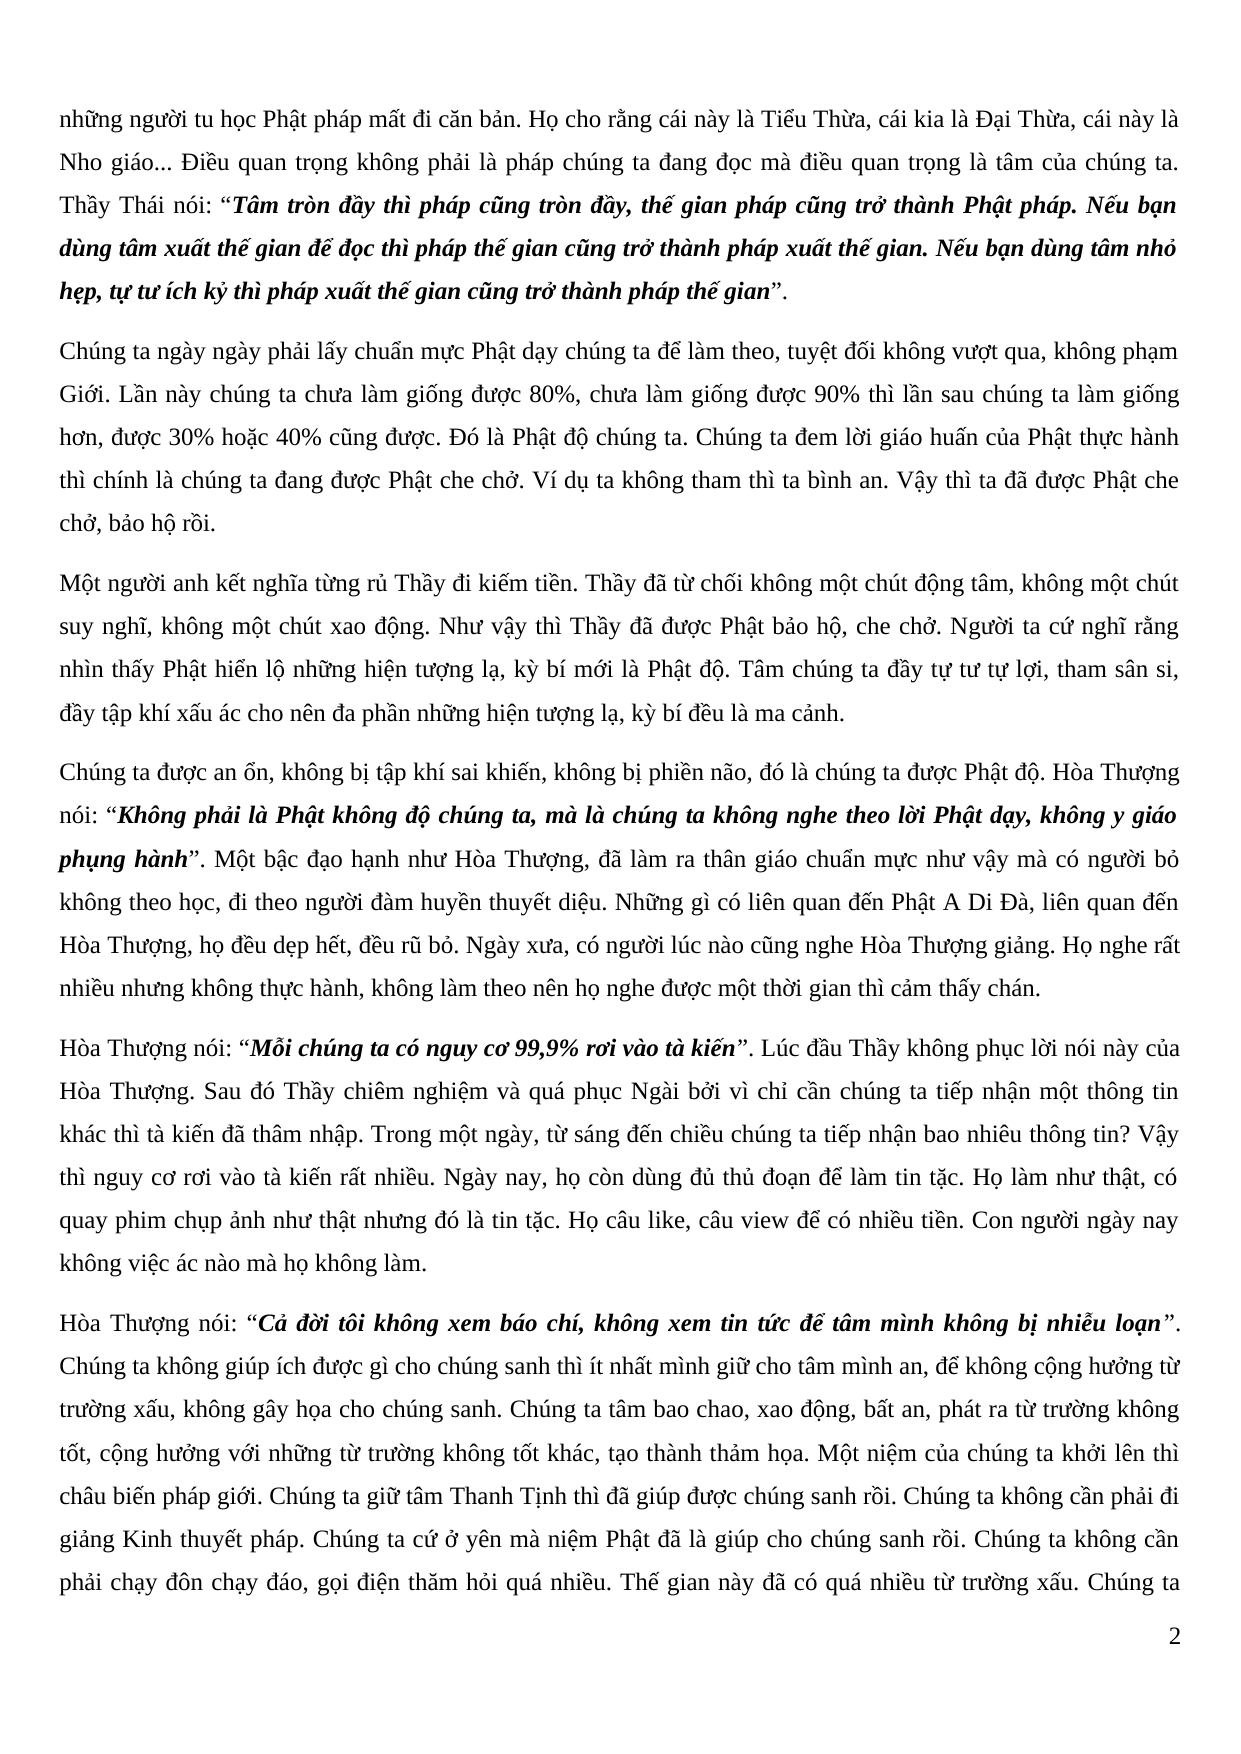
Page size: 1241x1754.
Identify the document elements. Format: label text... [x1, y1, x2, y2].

text Hòa Thượng nói: “Mỗi chúng ta có nguy cơ 99,9% rơi vào tà kiến”. Lúc đầu Thầy không phục lời nói này của Hòa Thượng. Sau đó Thầy chiêm nghiệm và quá phục Ngài bởi vì chỉ cần chúng ta tiếp nhận một thông tin khác thì tà kiến đã thâm nhập. Trong một ngày, từ sáng đến chiều chúng ta tiếp nhận bao nhiêu thông tin? Vậy thì nguy cơ rơi vào tà kiến rất nhiều. Ngày nay, họ còn dùng đủ thủ đoạn để làm tin tặc. Họ làm như thật, có quay phim chụp ảnh như thật nhưng đó là tin tặc. Họ câu like, câu view để có nhiều tiền. Con người ngày nay không việc ác nào mà họ không làm. [59, 1033, 1181, 1277]
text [59, 104, 1181, 305]
text Chúng ta ngày ngày phải lấy chuẩn mực Phật dạy chúng ta để làm theo, tuyệt đối không vượt qua, không phạm Giới. Lần này chúng ta chưa làm giống được 80%, chưa làm giống được 90% thì lần sau chúng ta làm giống hơn, được 30% hoặc 40% cũng được. Đó là Phật độ chúng ta. Chúng ta đem lời giáo huấn của Phật thực hành thì chính là chúng ta đang được Phật che chở. Ví dụ ta không tham thì ta bình an. Vậy thì ta đã được Phật che chở, bảo hộ rồi. [59, 336, 1181, 537]
text Chúng ta được an ổn, không bị tập khí sai khiến, không bị phiền não, đó là chúng ta được Phật độ. Hòa Thượng nói: “Không phải là Phật không độ chúng ta, mà là chúng ta không nghe theo lời Phật dạy, không y giáo phụng hành”. Một bậc đạo hạnh như Hòa Thượng, đã làm ra thân giáo chuẩn mực như vậy mà có người bỏ không theo học, đi theo người đàm huyền thuyết diệu. Những gì có liên quan đến Phật A Di Đà, liên quan đến Hòa Thượng, họ đều dẹp hết, đều rũ bỏ. Ngày xưa, có người lúc nào cũng nghe Hòa Thượng giảng. Họ nghe rất nhiều nhưng không thực hành, không làm theo nên họ nghe được một thời gian thì cảm thấy chán. [59, 757, 1181, 1002]
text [59, 1308, 1181, 1596]
text Một người anh kết nghĩa từng rủ Thầy đi kiếm tiền. Thầy đã từ chối không một chút động tâm, không một chút suy nghĩ, không một chút xao động. Như vậy thì Thầy đã được Phật bảo hộ, che chở. Người ta cứ nghĩ rằng nhìn thấy Phật hiển lộ những hiện tượng lạ, kỳ bí mới là Phật độ. Tâm chúng ta đầy tự tư tự lợi, tham sân si, đầy tập khí xấu ác cho nên đa phần những hiện tượng lạ, kỳ bí đều là ma cảnh. [59, 568, 1181, 726]
